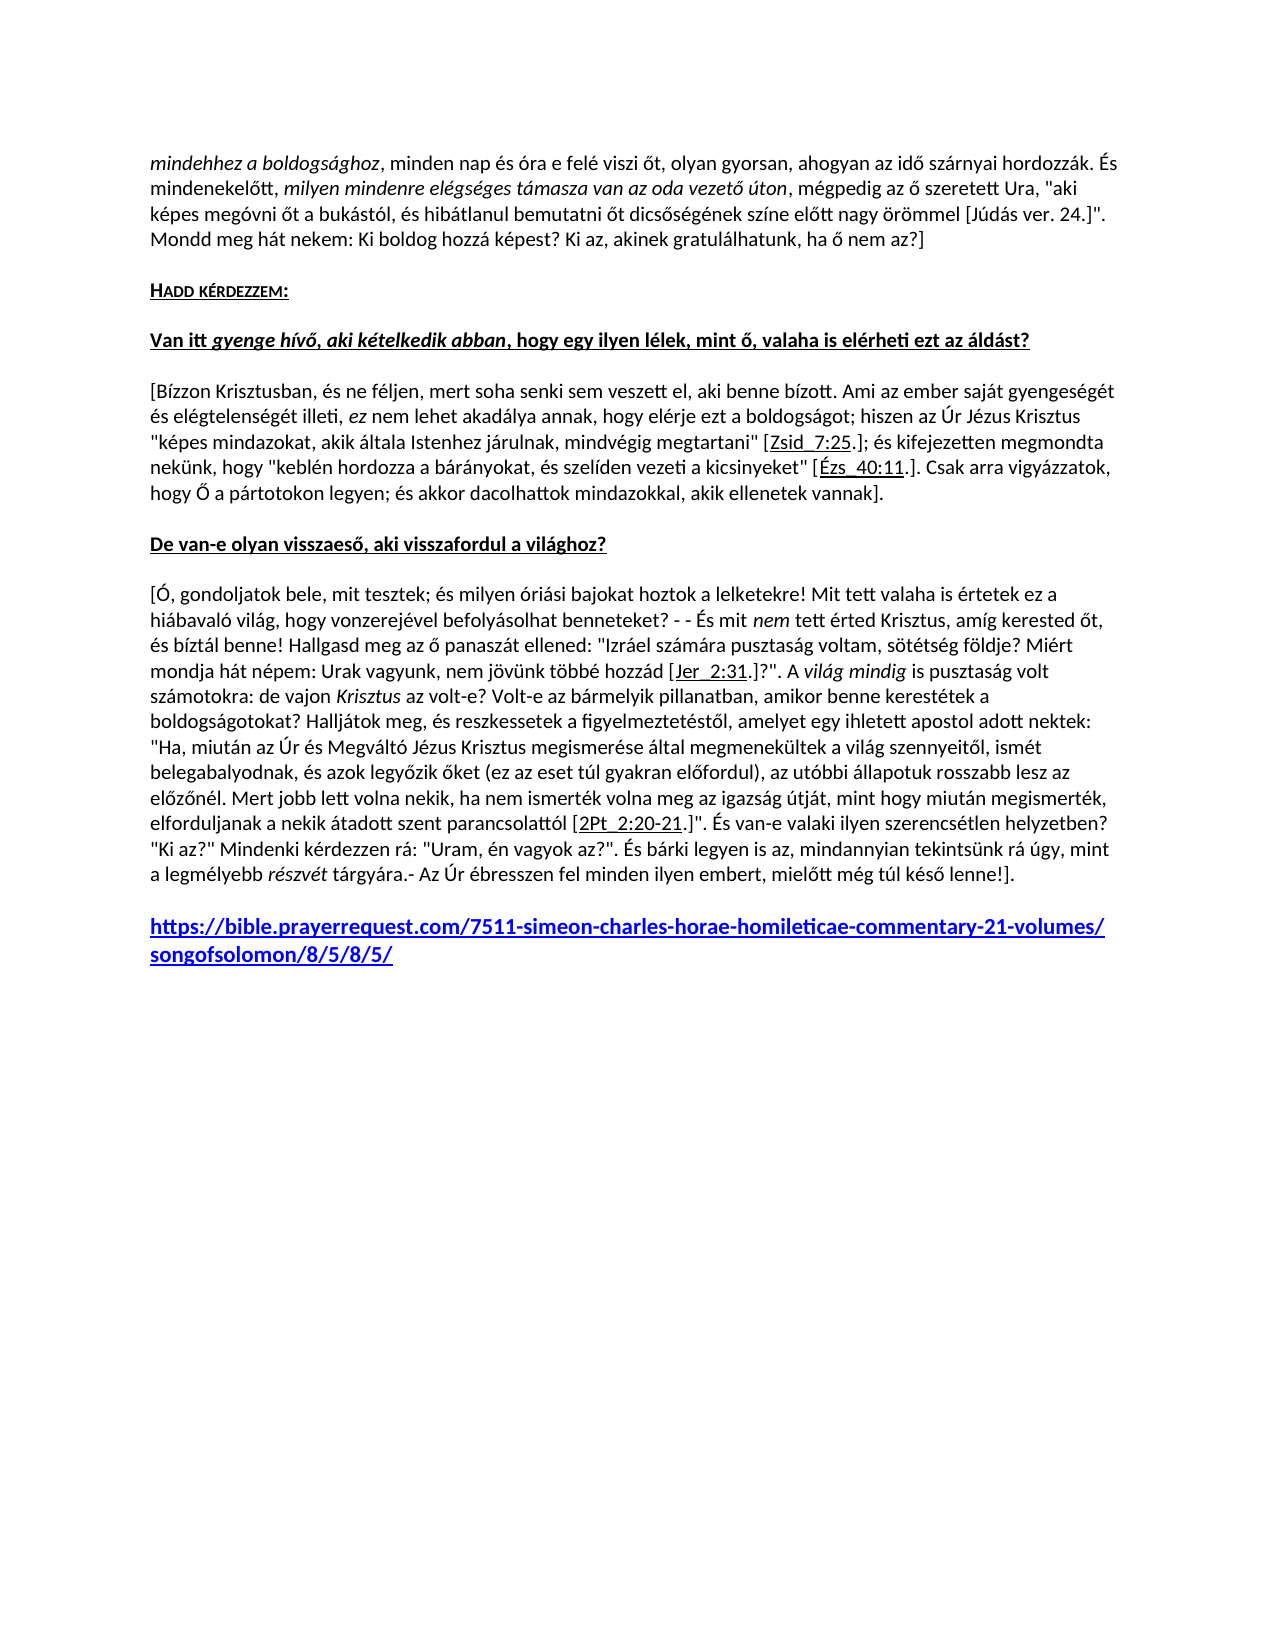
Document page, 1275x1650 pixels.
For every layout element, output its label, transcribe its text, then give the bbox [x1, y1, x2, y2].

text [150, 150, 1125, 302]
text Van itt gyenge hívő, aki kételkedik abban, hogy egy ilyen lélek, mint ő, valaha is elérheti ezt az áldást? [Bízzon Krisztusban, és ne féljen, mert soha senki sem veszett el, aki benne bízott. Ami az ember saját gyengeségét és elégtelenségét illeti, ez nem lehet akadálya annak, hogy elérje ezt a boldogságot; hiszen az Úr Jézus Krisztus "képes mindazokat, akik általa Istenhez járulnak, mindvégig megtartani" [Zsid_7:25.]; és kifejezetten megmondta nekünk, hogy "keblén hordozza a bárányokat, és szelíden vezeti a kicsinyeket" [Ézs_40:11.]. Csak arra vigyázzatok, hogy Ő a pártotokon legyen; és akkor dacolhattok mindazokkal, akik ellenetek vannak]. De van-e olyan visszaeső, aki visszafordul a világhoz? [Ó, gondoljatok bele, mit tesztek; és milyen óriási bajokat hoztok a lelketekre! Mit tett valaha is értetek ez a hiábavaló világ, hogy vonzerejével befolyásolhat benneteket? - - És mit nem tett érted Krisztus, amíg kerested őt, és bíztál benne! Hallgasd meg az ő panaszát ellened: "Izráel számára pusztaság voltam, sötétség földje? Miért mondja hát népem: Urak vagyunk, nem jövünk többé hozzád [Jer_2:31.]?". A világ mindig is pusztaság volt számotokra: de vajon Krisztus az volt-e? Volt-e az bármelyik pillanatban, amikor benne kerestétek a boldogságotokat? Halljátok meg, és reszkessetek a figyelmeztetéstől, amelyet egy ihletett apostol adott nektek: "Ha, miután az Úr és Megváltó Jézus Krisztus megismerése által megmenekültek a világ szennyeitől, ismét belegabalyodnak, és azok legyőzik őket (ez az eset túl gyakran előfordul), az utóbbi állapotuk rosszabb lesz az előzőnél. Mert jobb lett volna nekik, ha nem ismerték volna meg az igazság útját, mint hogy miután megismerték, elforduljanak a nekik átadott szent parancsolattól [2Pt_2:20-21.]". És van-e valaki ilyen szerencsétlen helyzetben? "Ki az?" Mindenki kérdezzen rá: "Uram, én vagyok az?". És bárki legyen is az, mindannyian tekintsünk rá úgy, mint a legmélyebb részvét tárgyára.- Az Úr ébresszen fel minden ilyen embert, mielőtt még túl késő lenne!]. https://bible.prayerrequest.com/7511-simeon-charles-horae-homileticae-commentary-21-volumes/songofsolomon/8/5/8/5/ [150, 327, 1125, 968]
